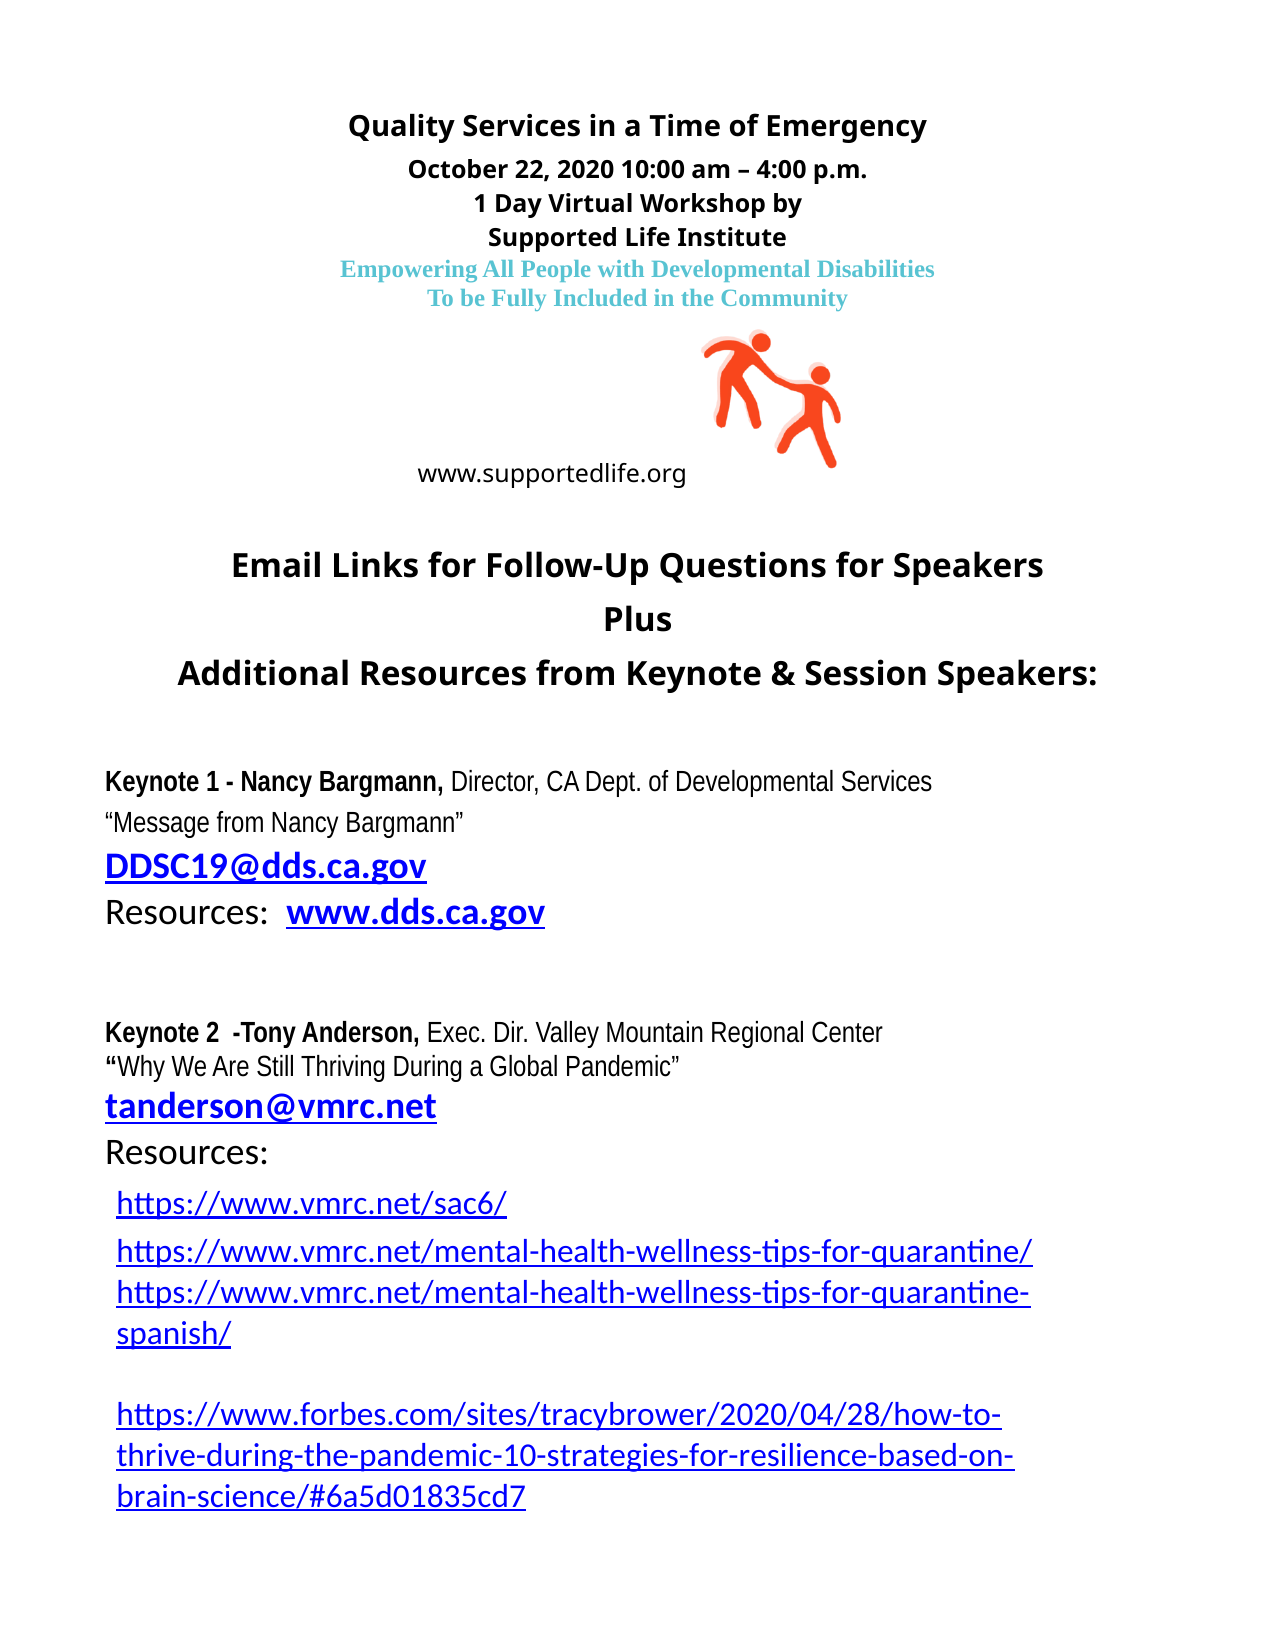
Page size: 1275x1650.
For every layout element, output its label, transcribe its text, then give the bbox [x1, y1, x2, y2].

text Plus [105, 596, 1170, 641]
table_cell https://www.vmrc.net/mental-health-wellness-tips-for-quarantine-spanish/ [105, 1271, 1080, 1393]
text “Why We Are Still Thriving During a Global Pandemic” [105, 1051, 1170, 1082]
text DDSC19@dds.ca.gov [105, 842, 1170, 888]
picture [687, 311, 858, 482]
table_cell https://www.vmrc.net/mental-health-wellness-tips-for-quarantine/ [105, 1223, 1080, 1271]
text Supported Life Institute [105, 220, 1170, 254]
text www.supportedlife.org [105, 311, 1170, 489]
text October 22, 2020 10:00 am – 4:00 p.m. [105, 152, 1170, 186]
text Resources: [105, 1128, 1170, 1174]
text tanderson@vmrc.net [105, 1082, 1170, 1128]
text Resources: www.dds.ca.gov [105, 888, 1170, 934]
text To be Fully Included in the Community [105, 283, 1170, 311]
text 1 Day Virtual Workshop by [105, 186, 1170, 220]
text Quality Services in a Time of Emergency [105, 105, 1170, 145]
text Email Links for Follow-Up Questions for Speakers [105, 542, 1170, 588]
text “Message from Nancy Bargmann” [105, 805, 1170, 839]
text Keynote 2 -Tony Anderson, Exec. Dir. Valley Mountain Regional Center [105, 1017, 1170, 1049]
text Empowering All People with Developmental Disabilities [105, 254, 1170, 283]
table_header https://www.vmrc.net/sac6/ [105, 1174, 1080, 1222]
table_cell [105, 1393, 1080, 1515]
text Keynote 1 - Nancy Bargmann, Director, CA Dept. of Developmental Services [105, 764, 1170, 798]
text Additional Resources from Keynote & Session Speakers: [105, 649, 1170, 695]
